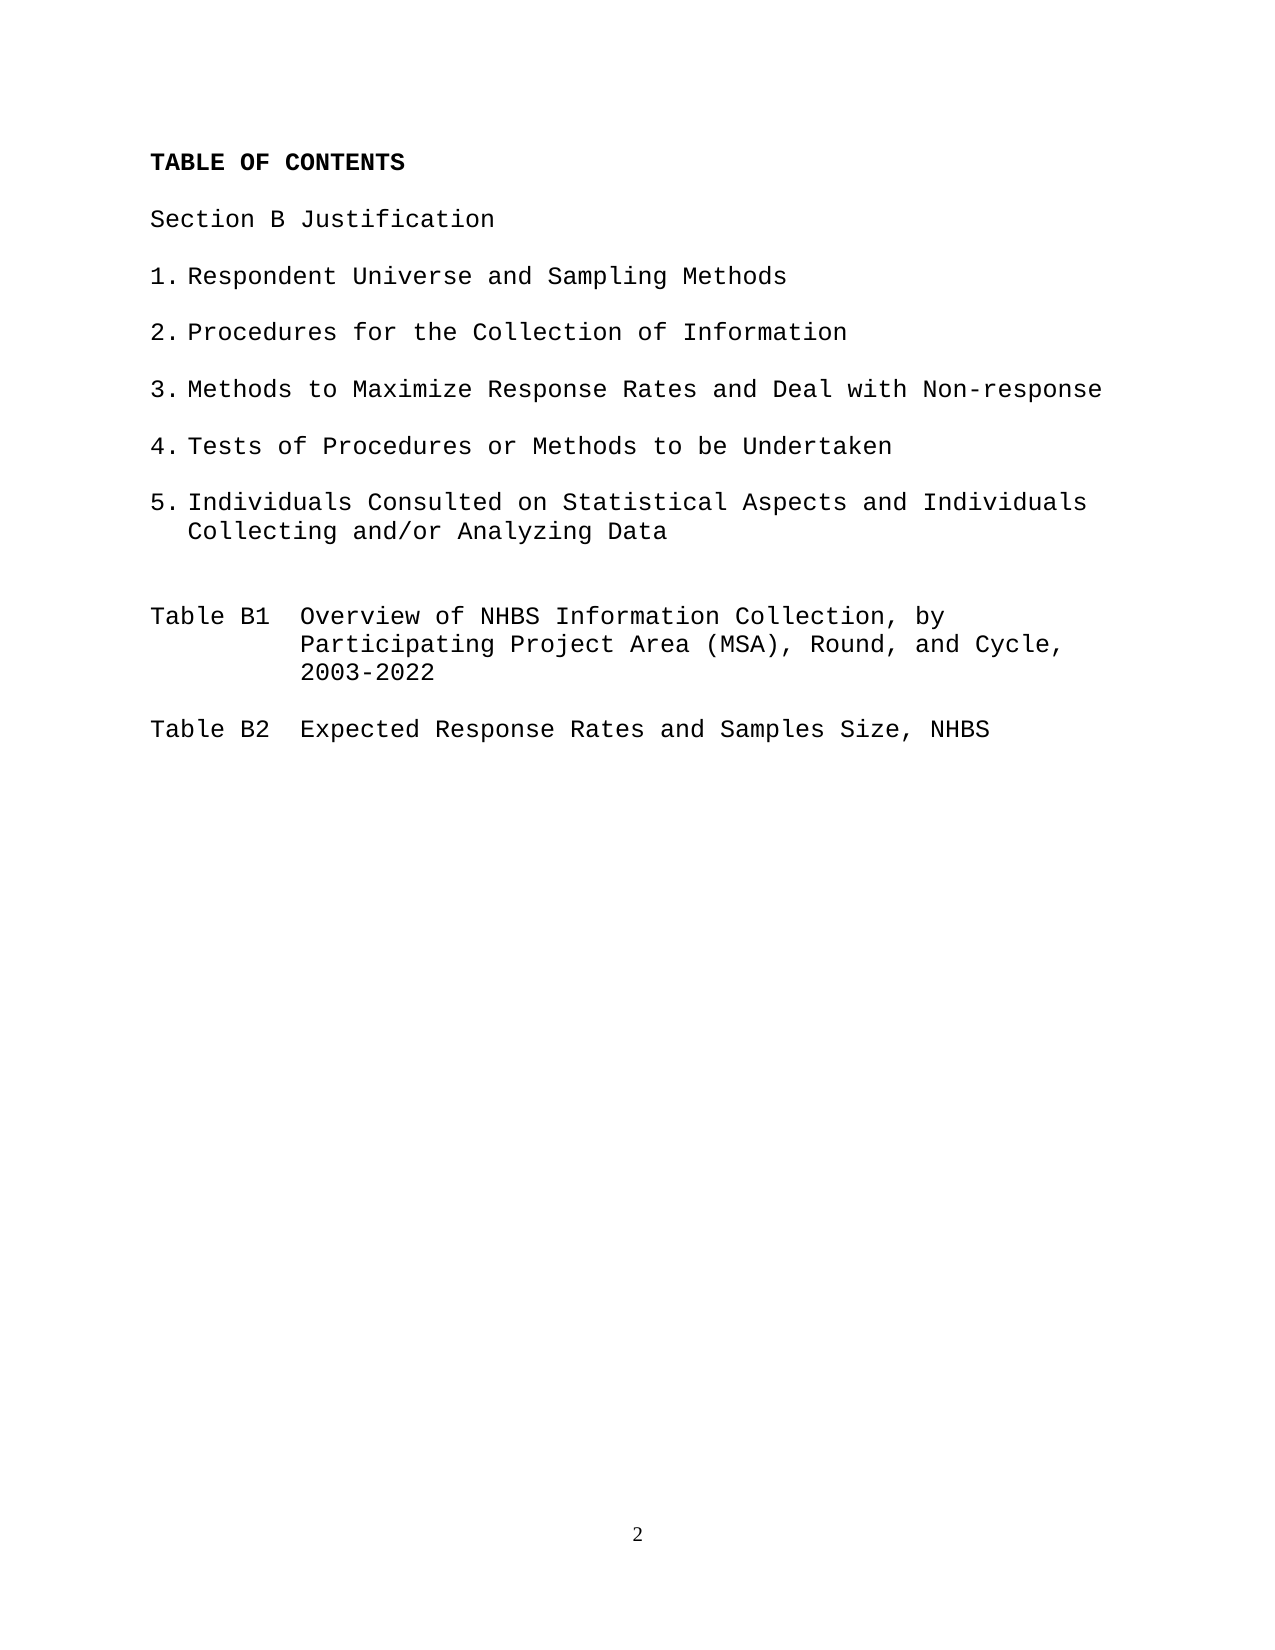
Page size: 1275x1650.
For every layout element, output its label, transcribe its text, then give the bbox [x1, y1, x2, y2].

list Respondent Universe and Sampling Methods [150, 263, 1125, 292]
list Individuals Consulted on Statistical Aspects and Individuals Collecting and/or Analyzing Data [150, 490, 1125, 547]
text Section B Justification [150, 207, 1125, 235]
list Methods to Maximize Response Rates and Deal with Non-response [150, 377, 1125, 405]
text Table B2 Expected Response Rates and Samples Size, NHBS [150, 717, 1125, 745]
text Table B1 Overview of NHBS Information Collection, by Participating Project Area (MSA), Round, and Cycle, 2003-2022 [150, 603, 1125, 688]
text TABLE OF CONTENTS [150, 150, 1125, 178]
list Procedures for the Collection of Information [150, 320, 1125, 348]
list Tests of Procedures or Methods to be Undertaken [150, 433, 1125, 462]
